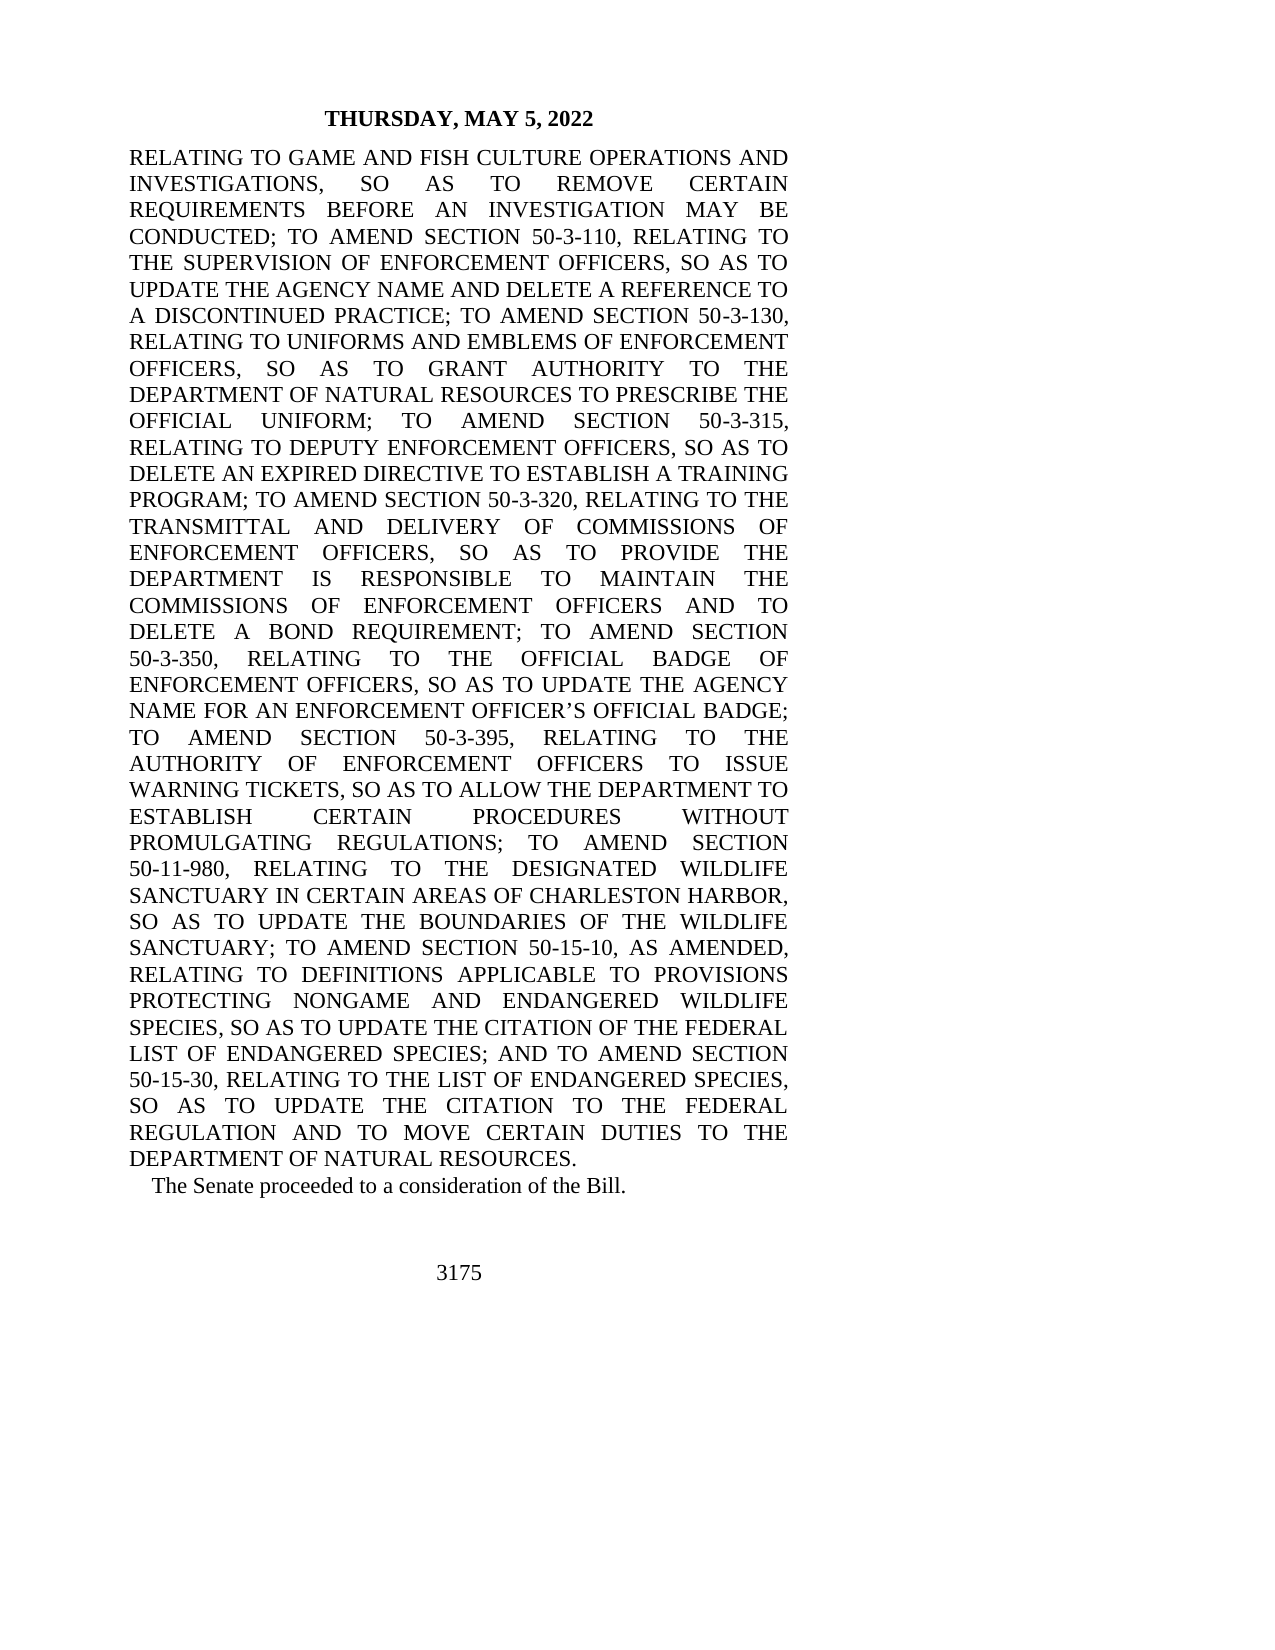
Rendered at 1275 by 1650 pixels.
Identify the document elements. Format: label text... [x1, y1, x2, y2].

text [129, 144, 789, 1172]
text The Senate proceeded to a consideration of the Bill. [129, 1172, 789, 1198]
